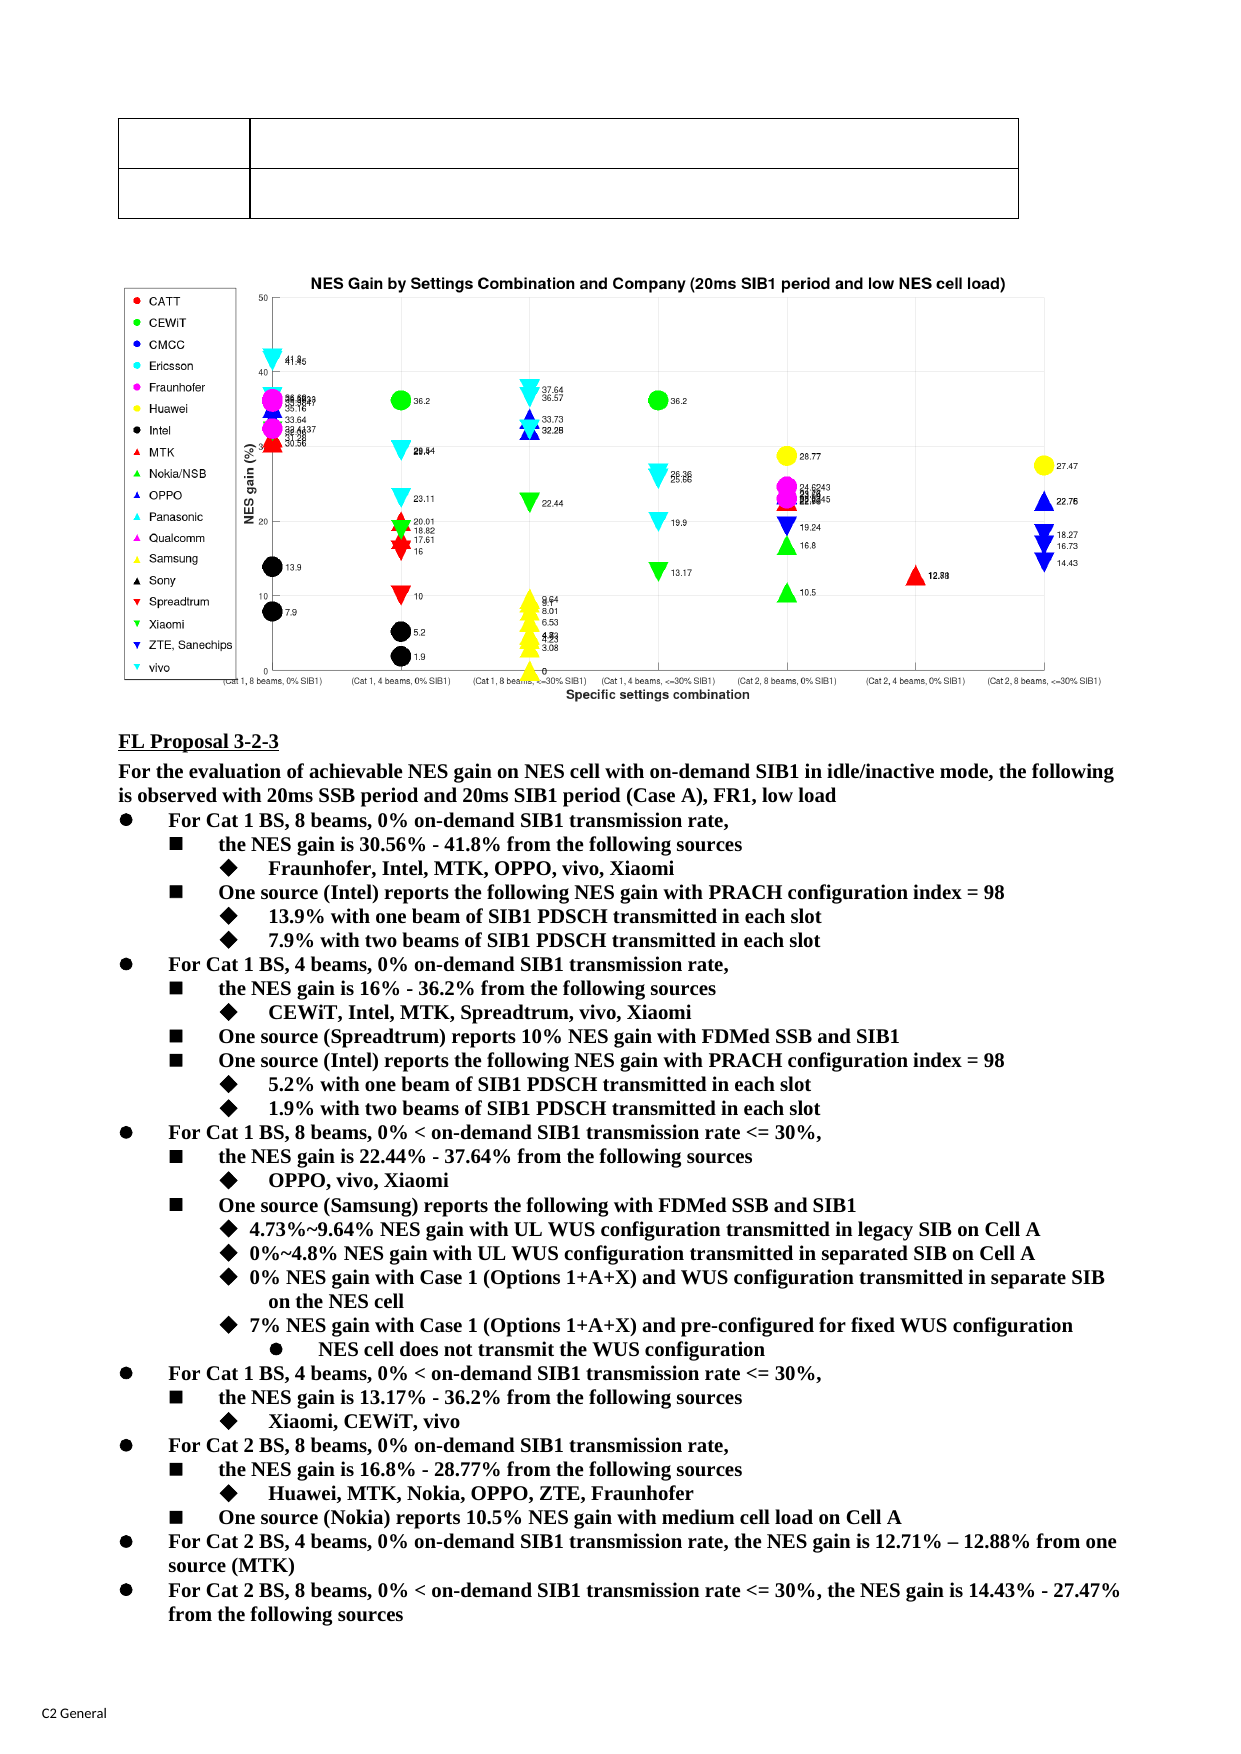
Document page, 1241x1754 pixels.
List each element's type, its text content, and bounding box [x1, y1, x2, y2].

list CEWiT, Intel, MTK, Spreadtrum, vivo, Xiaomi [218, 1000, 1122, 1024]
list 0% NES gain with Case 1 (Options 1+A+X) and WUS configuration transmitted in separate SIB on the NES cell [218, 1265, 1122, 1313]
list Xiaomi, CEWiT, vivo [218, 1409, 1122, 1433]
list One source (Intel) reports the following NES gain with PRACH configuration index = 98 [168, 880, 1122, 904]
list Fraunhofer, Intel, MTK, OPPO, vivo, Xiaomi [218, 856, 1122, 880]
list the NES gain is 22.44% - 37.64% from the following sources [168, 1144, 1122, 1168]
list One source (Samsung) reports the following with FDMed SSB and SIB1 [168, 1192, 1122, 1217]
table_cell [119, 169, 249, 218]
picture [118, 267, 1123, 704]
list For Cat 1 BS, 4 beams, 0% < on-demand SIB1 transmission rate <= 30%, [118, 1361, 1122, 1385]
text For the evaluation of achievable NES gain on NES cell with on-demand SIB1 in idle/inactive mode, the following is observed with 20ms SSB period and 20ms SIB1 period (Case A), FR1, low load [118, 759, 1122, 807]
list For Cat 1 BS, 4 beams, 0% on-demand SIB1 transmission rate, [118, 952, 1122, 976]
list For Cat 1 BS, 8 beams, 0% on-demand SIB1 transmission rate, [118, 807, 1122, 832]
list the NES gain is 16% - 36.2% from the following sources [168, 976, 1122, 1000]
list the NES gain is 16.8% - 28.77% from the following sources [168, 1457, 1122, 1481]
table_cell [251, 169, 1018, 218]
list 4.73%~9.64% NES gain with UL WUS configuration transmitted in legacy SIB on Cell A [218, 1217, 1122, 1241]
list For Cat 1 BS, 8 beams, 0% < on-demand SIB1 transmission rate <= 30%, [118, 1120, 1122, 1144]
list One source (Spreadtrum) reports 10% NES gain with FDMed SSB and SIB1 [168, 1024, 1122, 1048]
list For Cat 2 BS, 4 beams, 0% on-demand SIB1 transmission rate, the NES gain is 12.71% – 12.88% from one source (MTK) [118, 1529, 1122, 1577]
list For Cat 2 BS, 8 beams, 0% on-demand SIB1 transmission rate, [118, 1433, 1122, 1457]
list 13.9% with one beam of SIB1 PDSCH transmitted in each slot [218, 904, 1122, 928]
list OPPO, vivo, Xiaomi [218, 1168, 1122, 1192]
text FL Proposal 3-2-3 [118, 729, 1122, 753]
list For Cat 2 BS, 8 beams, 0% < on-demand SIB1 transmission rate <= 30%, the NES gain is 14.43% - 27.47% from the following sources [118, 1577, 1122, 1626]
list the NES gain is 30.56% - 41.8% from the following sources [168, 832, 1122, 856]
table_cell [119, 119, 249, 168]
list One source (Intel) reports the following NES gain with PRACH configuration index = 98 [168, 1048, 1122, 1072]
list 7% NES gain with Case 1 (Options 1+A+X) and pre-configured for fixed WUS configuration [218, 1313, 1122, 1337]
list 5.2% with one beam of SIB1 PDSCH transmitted in each slot [218, 1072, 1122, 1096]
list Huawei, MTK, Nokia, OPPO, ZTE, Fraunhofer [218, 1481, 1122, 1505]
list the NES gain is 13.17% - 36.2% from the following sources [168, 1385, 1122, 1409]
list NES cell does not transmit the WUS configuration [268, 1337, 1122, 1361]
table_cell [251, 119, 1018, 168]
list One source (Nokia) reports 10.5% NES gain with medium cell load on Cell A [168, 1505, 1122, 1529]
list 7.9% with two beams of SIB1 PDSCH transmitted in each slot [218, 928, 1122, 952]
list 1.9% with two beams of SIB1 PDSCH transmitted in each slot [218, 1096, 1122, 1120]
list 0%~4.8% NES gain with UL WUS configuration transmitted in separated SIB on Cell A [218, 1241, 1122, 1265]
